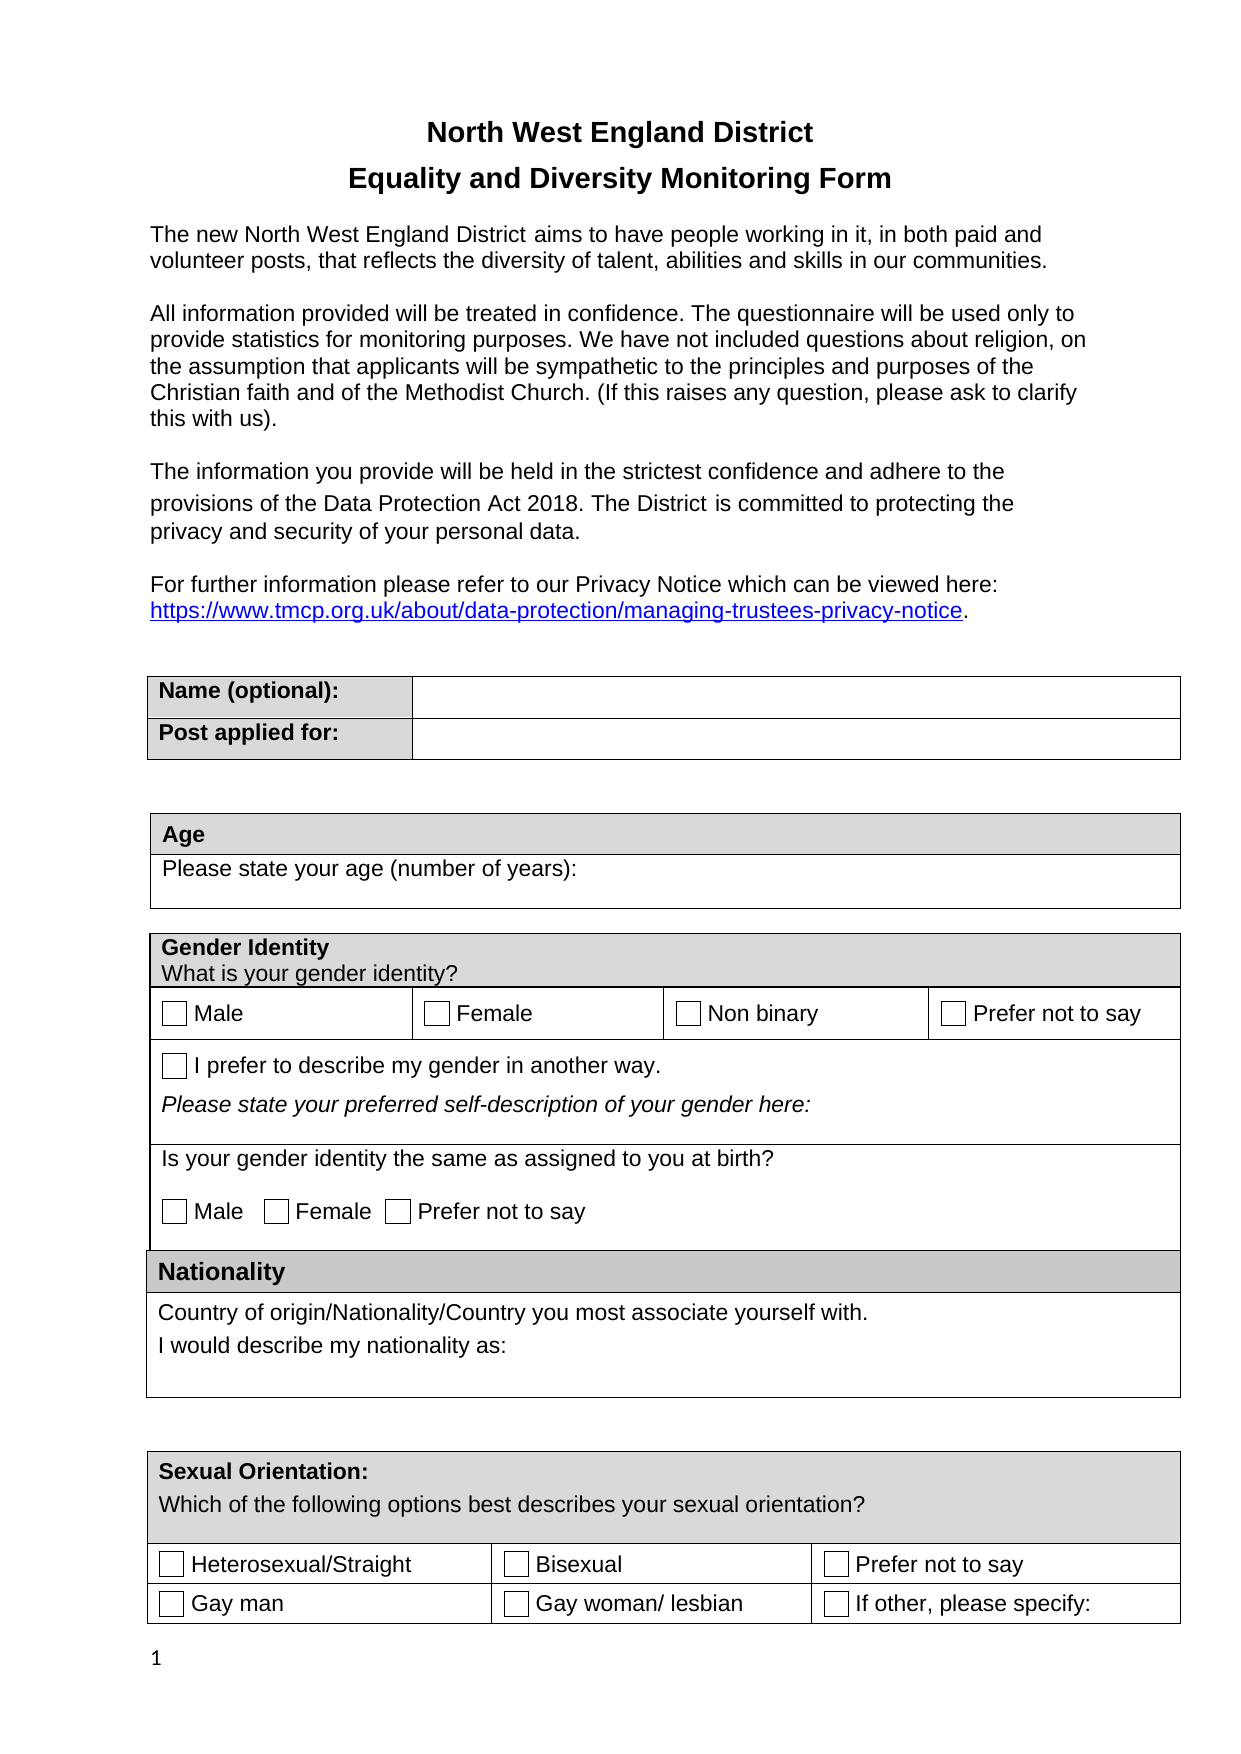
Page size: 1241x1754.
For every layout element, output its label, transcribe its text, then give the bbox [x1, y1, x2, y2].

table_cell Non binary [664, 988, 928, 1039]
table_cell Please state your age (number of years): [151, 855, 1180, 908]
table_cell Female [413, 988, 663, 1039]
table_header Sexual Orientation: Which of the following options best describes your sexual orientation? [148, 1452, 1180, 1543]
table_cell Gay woman/ lesbian [492, 1584, 811, 1623]
table_header Age [151, 814, 1180, 854]
table_cell Prefer not to say [812, 1544, 1180, 1583]
table_cell Bisexual [492, 1544, 811, 1583]
table_cell Nationality [147, 1251, 1180, 1292]
table_header Name (optional): [148, 677, 412, 717]
table_cell Country of origin/Nationality/Country you most associate yourself with. I would describe my nationality as: [147, 1293, 1180, 1397]
table_header [413, 677, 1180, 717]
text For further information please refer to our Privacy Notice which can be viewed here: https://www.tmcp.org.uk/about/data-protection/managing-trustees-privacy-notice. [150, 571, 1090, 623]
text Equality and Diversity Monitoring Form [150, 161, 1090, 194]
text The information you provide will be held in the strictest confidence and adhere to the provisions of the Data Protection Act 2018. The District is committed to protecting the privacy and security of your personal data. [150, 458, 1090, 544]
text North West England District [150, 115, 1090, 148]
table_cell Prefer not to say [929, 988, 1180, 1039]
table_cell If other, please specify: [812, 1584, 1180, 1623]
table_cell Male [151, 988, 412, 1039]
table_cell Is your gender identity the same as assigned to you at birth? Male Female Prefer not to say [151, 1145, 1180, 1250]
text All information provided will be treated in confidence. The questionnaire will be used only to provide statistics for monitoring purposes. We have not included questions about religion, on the assumption that applicants will be sympathetic to the principles and purposes of the Christian faith and of the Methodist Church. (If this raises any question, please ask to clarify this with us). [277, 300, 1090, 432]
table_cell I prefer to describe my gender in another way. Please state your preferred self-description of your gender here: [151, 1040, 1180, 1144]
table_cell Gay man [148, 1584, 491, 1623]
table_cell [413, 719, 1180, 759]
text The new North West England District aims to have people working in it, in both paid and volunteer posts, that reflects the diversity of talent, abilities and skills in our communities. [150, 221, 1090, 274]
table_cell Post applied for: [148, 719, 412, 759]
table_cell Heterosexual/Straight [148, 1544, 491, 1583]
table_header Gender Identity What is your gender identity? [151, 934, 1180, 986]
